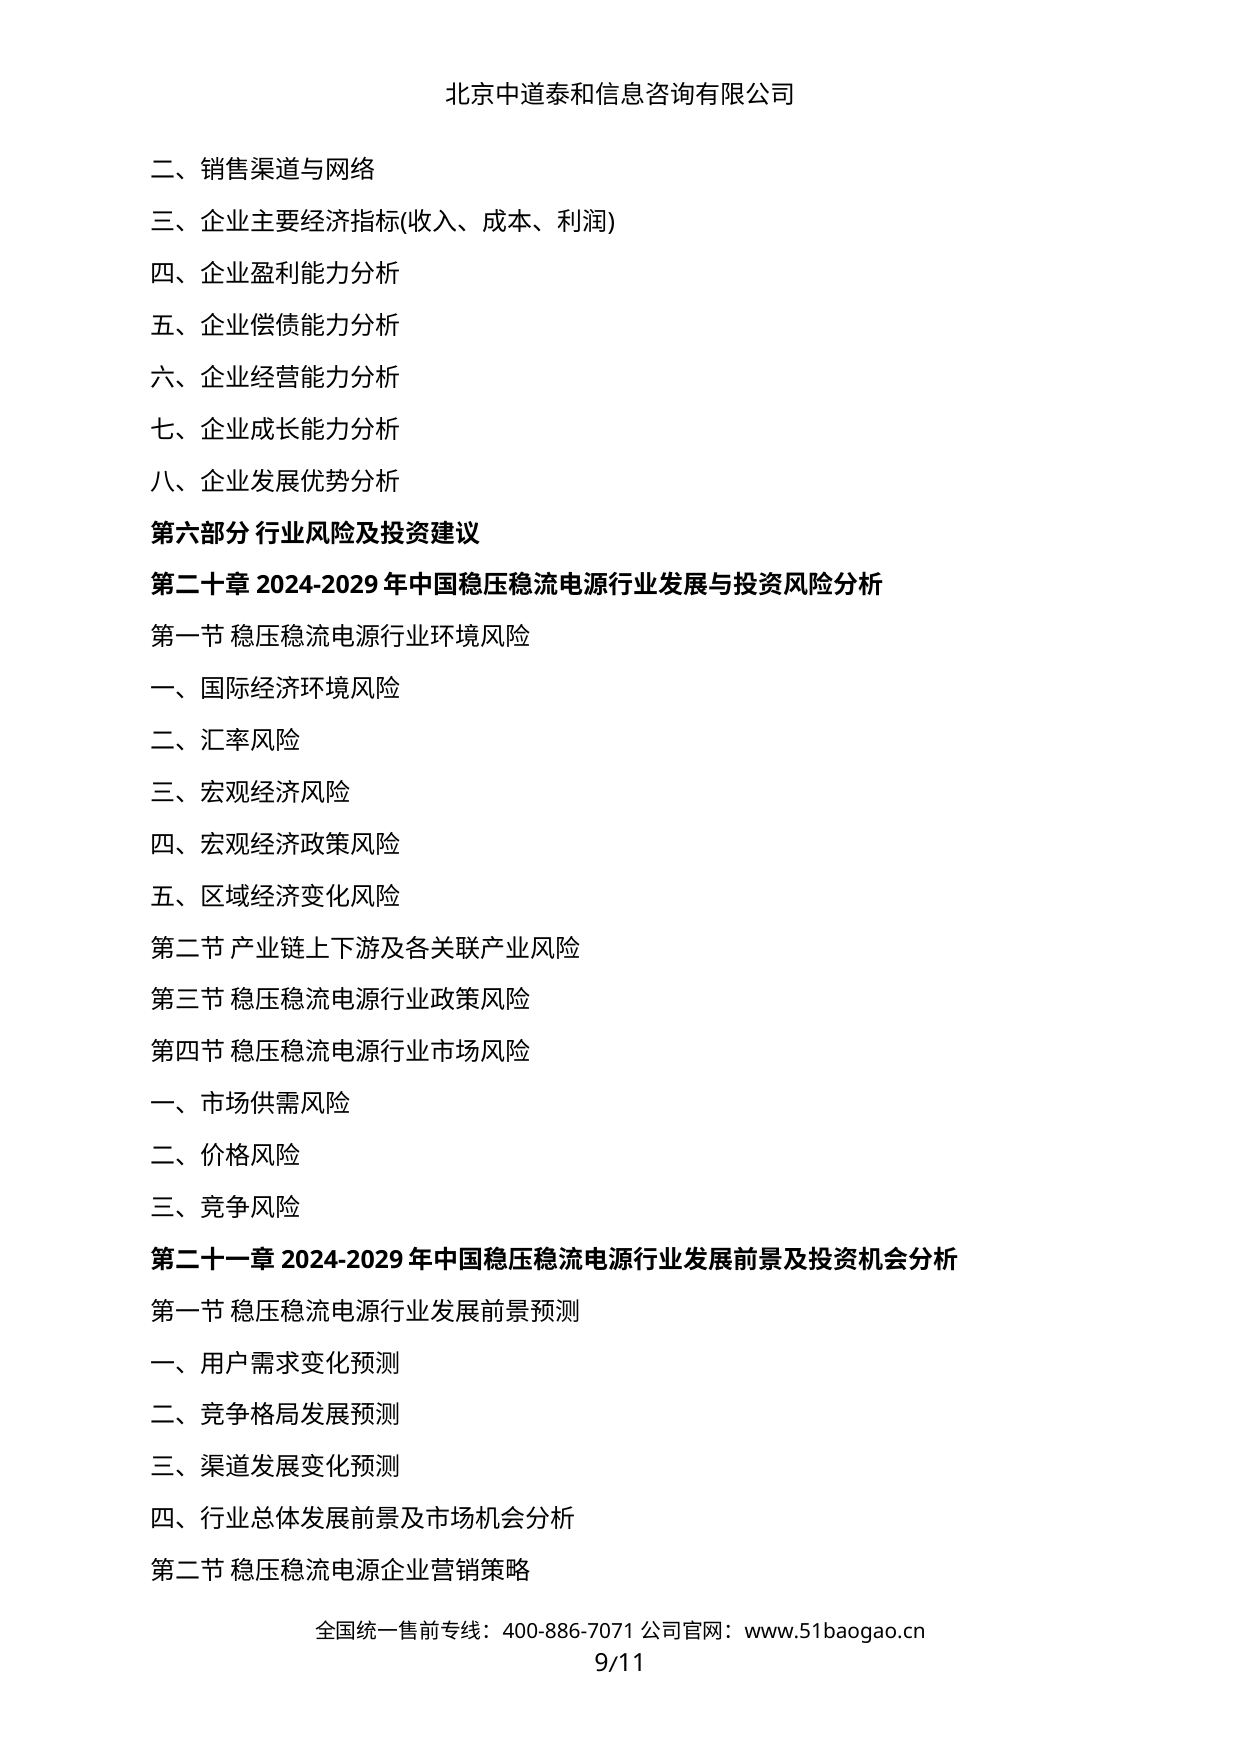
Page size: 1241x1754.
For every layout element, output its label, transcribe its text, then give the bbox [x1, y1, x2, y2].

text 二、汇率风险 [150, 721, 1090, 757]
text 五、企业偿债能力分析 [150, 306, 1090, 342]
text 第二节 产业链上下游及各关联产业风险 [150, 928, 1090, 964]
text 一、国际经济环境风险 [150, 669, 1090, 705]
text 一、市场供需风险 [150, 1084, 1090, 1120]
text 第四节 稳压稳流电源行业市场风险 [150, 1032, 1090, 1068]
text 第一节 稳压稳流电源行业环境风险 [150, 617, 1090, 653]
text 七、企业成长能力分析 [150, 409, 1090, 446]
text 一、用户需求变化预测 [150, 1343, 1090, 1379]
text 八、企业发展优势分析 [150, 461, 1090, 497]
text 三、宏观经济风险 [150, 772, 1090, 809]
text 第二十章 2024-2029年中国稳压稳流电源行业发展与投资风险分析 [150, 565, 1090, 601]
text 第二十一章 2024-2029年中国稳压稳流电源行业发展前景及投资机会分析 [150, 1239, 1090, 1276]
text 六、企业经营能力分析 [150, 357, 1090, 394]
text 二、竞争格局发展预测 [150, 1395, 1090, 1431]
text 第一节 稳压稳流电源行业发展前景预测 [150, 1291, 1090, 1327]
text 二、销售渠道与网络 [150, 150, 1090, 186]
text 二、价格风险 [150, 1136, 1090, 1172]
text 三、企业主要经济指标(收入、成本、利润) [150, 202, 1090, 238]
text 三、竞争风险 [150, 1187, 1090, 1224]
text 三、渠道发展变化预测 [150, 1447, 1090, 1483]
text 第三节 稳压稳流电源行业政策风险 [150, 980, 1090, 1016]
text 第二节 稳压稳流电源企业营销策略 [150, 1551, 1090, 1587]
text 五、区域经济变化风险 [150, 876, 1090, 912]
text 四、宏观经济政策风险 [150, 824, 1090, 861]
text 四、企业盈利能力分析 [150, 254, 1090, 290]
text 四、行业总体发展前景及市场机会分析 [150, 1499, 1090, 1535]
text 第六部分 行业风险及投资建议 [150, 513, 1090, 549]
